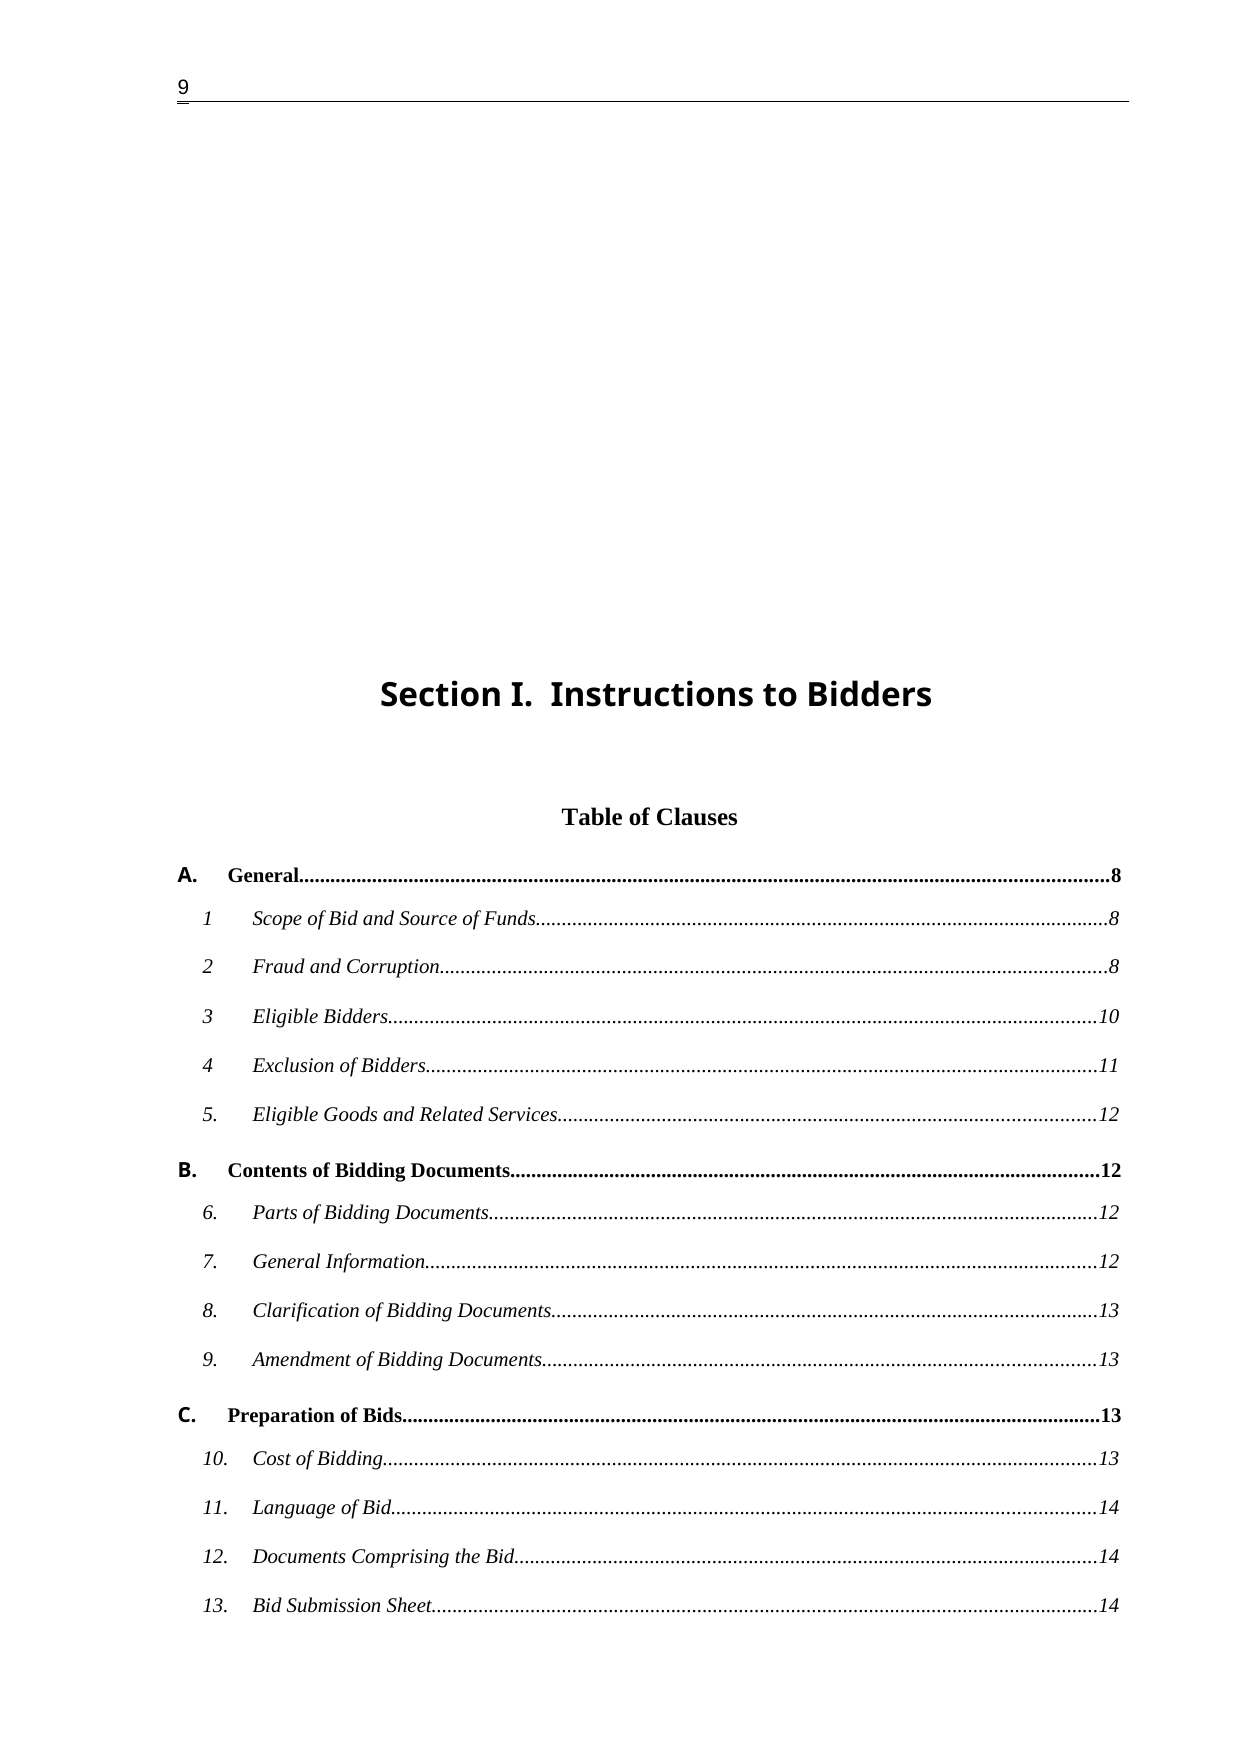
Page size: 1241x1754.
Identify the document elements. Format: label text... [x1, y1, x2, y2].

text 6. Parts of Bidding Documents 12 [202, 1200, 1122, 1224]
text A. General 8 [177, 860, 1122, 889]
text 8. Clarification of Bidding Documents 13 [202, 1298, 1122, 1322]
text 10. Cost of Bidding 13 [202, 1446, 1122, 1469]
text 13. Bid Submission Sheet 14 [202, 1593, 1122, 1617]
text 11. Language of Bid 14 [202, 1494, 1122, 1519]
table_header Section I. Instructions to Bidders [177, 665, 1135, 748]
text 2 Fraud and Corruption 8 [202, 954, 1122, 978]
text 4 Exclusion of Bidders 11 [202, 1053, 1122, 1077]
subtitle Table of Clauses [177, 802, 1122, 831]
text 3 Eligible Bidders 10 [202, 1003, 1122, 1028]
text C. Preparation of Bids 13 [177, 1400, 1122, 1429]
text 12. Documents Comprising the Bid 14 [202, 1544, 1122, 1568]
text 9. Amendment of Bidding Documents 13 [202, 1347, 1122, 1371]
text 7. General Information 12 [202, 1249, 1122, 1273]
text 5. Eligible Goods and Related Services 12 [202, 1102, 1122, 1126]
text 1 Scope of Bid and Source of Funds 8 [202, 905, 1122, 929]
text B. Contents of Bidding Documents 12 [177, 1155, 1122, 1183]
